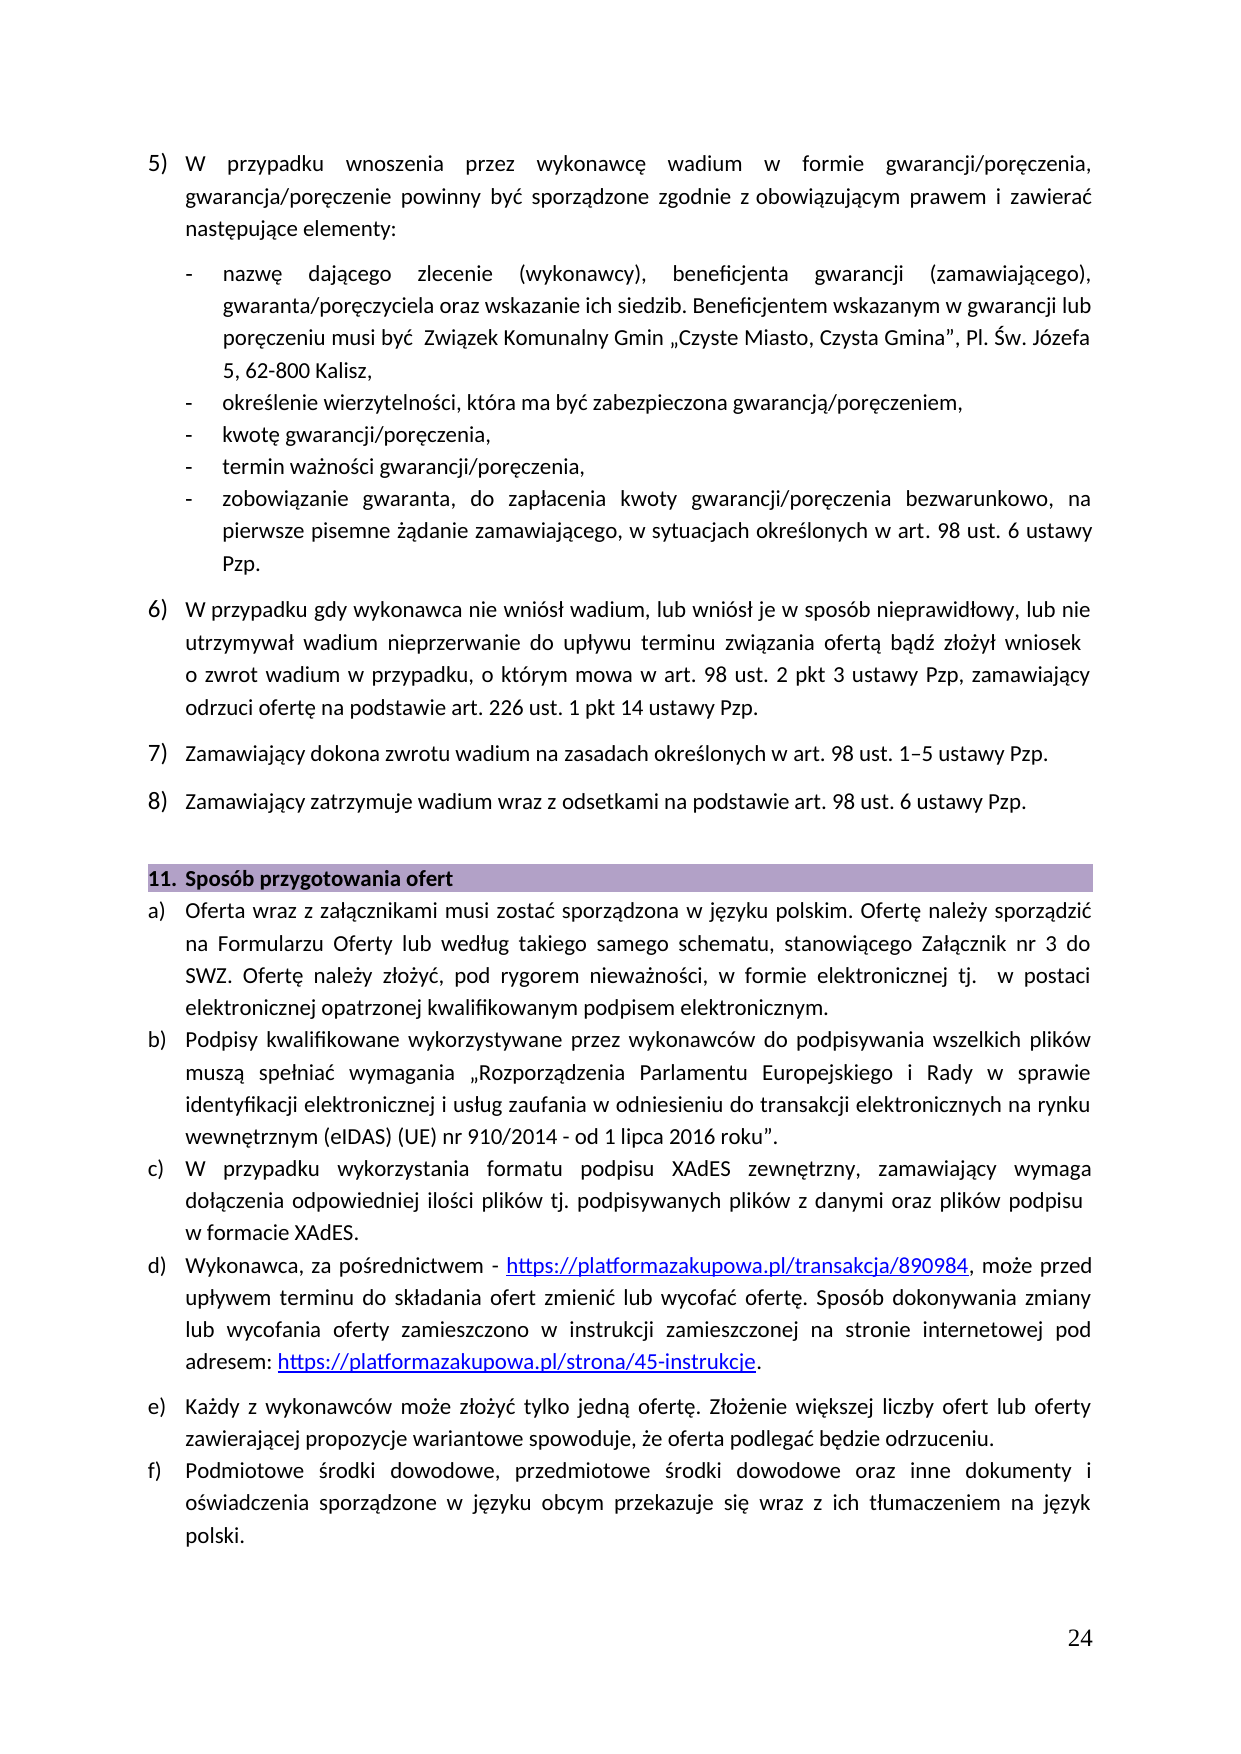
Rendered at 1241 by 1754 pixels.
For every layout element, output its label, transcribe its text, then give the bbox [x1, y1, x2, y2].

list Wykonawca, za pośrednictwem - https://platformazakupowa.pl/transakcja/890984, może przed upływem terminu do składania ofert zmienić lub wycofać ofertę. Sposób dokonywania zmiany lub wycofania oferty zamieszczono w instrukcji zamieszczonej na stronie internetowej pod adresem: https://platformazakupowa.pl/strona/45-instrukcje. [148, 1251, 1093, 1375]
list nazwę dającego zlecenie (wykonawcy), beneficjenta gwarancji (zamawiającego), gwaranta/poręczyciela oraz wskazanie ich siedzib. Beneficjentem wskazanym w gwarancji lub poręczeniu musi być Związek Komunalny Gmin „Czyste Miasto, Czysta Gmina”, Pl. Św. Józefa 5, 62-800 Kalisz, [185, 259, 1093, 384]
list W przypadku gdy wykonawca nie wniósł wadium, lub wniósł je w sposób nieprawidłowy, lub nie utrzymywał wadium nieprzerwanie do upływu terminu związania ofertą bądź złożył wniosek o zwrot wadium w przypadku, o którym mowa w art. 98 ust. 2 pkt 3 ustawy Pzp, zamawiający odrzuci ofertę na podstawie art. 226 ust. 1 pkt 14 ustawy Pzp. [148, 593, 1093, 721]
list Zamawiający zatrzymuje wadium wraz z odsetkami na podstawie art. 98 ust. 6 ustawy Pzp. [148, 785, 1093, 815]
list określenie wierzytelności, która ma być zabezpieczona gwarancją/poręczeniem, [185, 388, 1093, 416]
list Zamawiający dokona zwrotu wadium na zasadach określonych w art. 98 ust. 1–5 ustawy Pzp. [148, 737, 1093, 768]
list Sposób przygotowania ofert [148, 864, 1093, 892]
list W przypadku wnoszenia przez wykonawcę wadium w formie gwarancji/poręczenia, gwarancja/poręczenie powinny być sporządzone zgodnie z obowiązującym prawem i zawierać następujące elementy: [148, 148, 1093, 242]
list zobowiązanie gwaranta, do zapłacenia kwoty gwarancji/poręczenia bezwarunkowo, na pierwsze pisemne żądanie zamawiającego, w sytuacjach określonych w art. 98 ust. 6 ustawy Pzp. [185, 484, 1093, 577]
list Oferta wraz z załącznikami musi zostać sporządzona w języku polskim. Ofertę należy sporządzić na Formularzu Oferty lub według takiego samego schematu, stanowiącego Załącznik nr 3 do SWZ. Ofertę należy złożyć, pod rygorem nieważności, w formie elektronicznej tj. w postaci elektronicznej opatrzonej kwalifikowanym podpisem elektronicznym. [148, 897, 1093, 1021]
list termin ważności gwarancji/poręczenia, [185, 452, 1093, 480]
list W przypadku wykorzystania formatu podpisu XAdES zewnętrzny, zamawiający wymaga dołączenia odpowiedniej ilości plików tj. podpisywanych plików z danymi oraz plików podpisu w formacie XAdES. [148, 1154, 1093, 1247]
list Podpisy kwalifikowane wykorzystywane przez wykonawców do podpisywania wszelkich plików muszą spełniać wymagania „Rozporządzenia Parlamentu Europejskiego i Rady w sprawie identyfikacji elektronicznej i usług zaufania w odniesieniu do transakcji elektronicznych na rynku wewnętrznym (eIDAS) (UE) nr 910/2014 - od 1 lipca 2016 roku”. [148, 1025, 1093, 1150]
list Każdy z wykonawców może złożyć tylko jedną ofertę. Złożenie większej liczby ofert lub oferty zawierającej propozycje wariantowe spowoduje, że oferta podlegać będzie odrzuceniu. [148, 1392, 1093, 1452]
list Podmiotowe środki dowodowe, przedmiotowe środki dowodowe oraz inne dokumenty i oświadczenia sporządzone w języku obcym przekazuje się wraz z ich tłumaczeniem na język polski. [148, 1456, 1093, 1549]
list kwotę gwarancji/poręczenia, [185, 420, 1093, 448]
